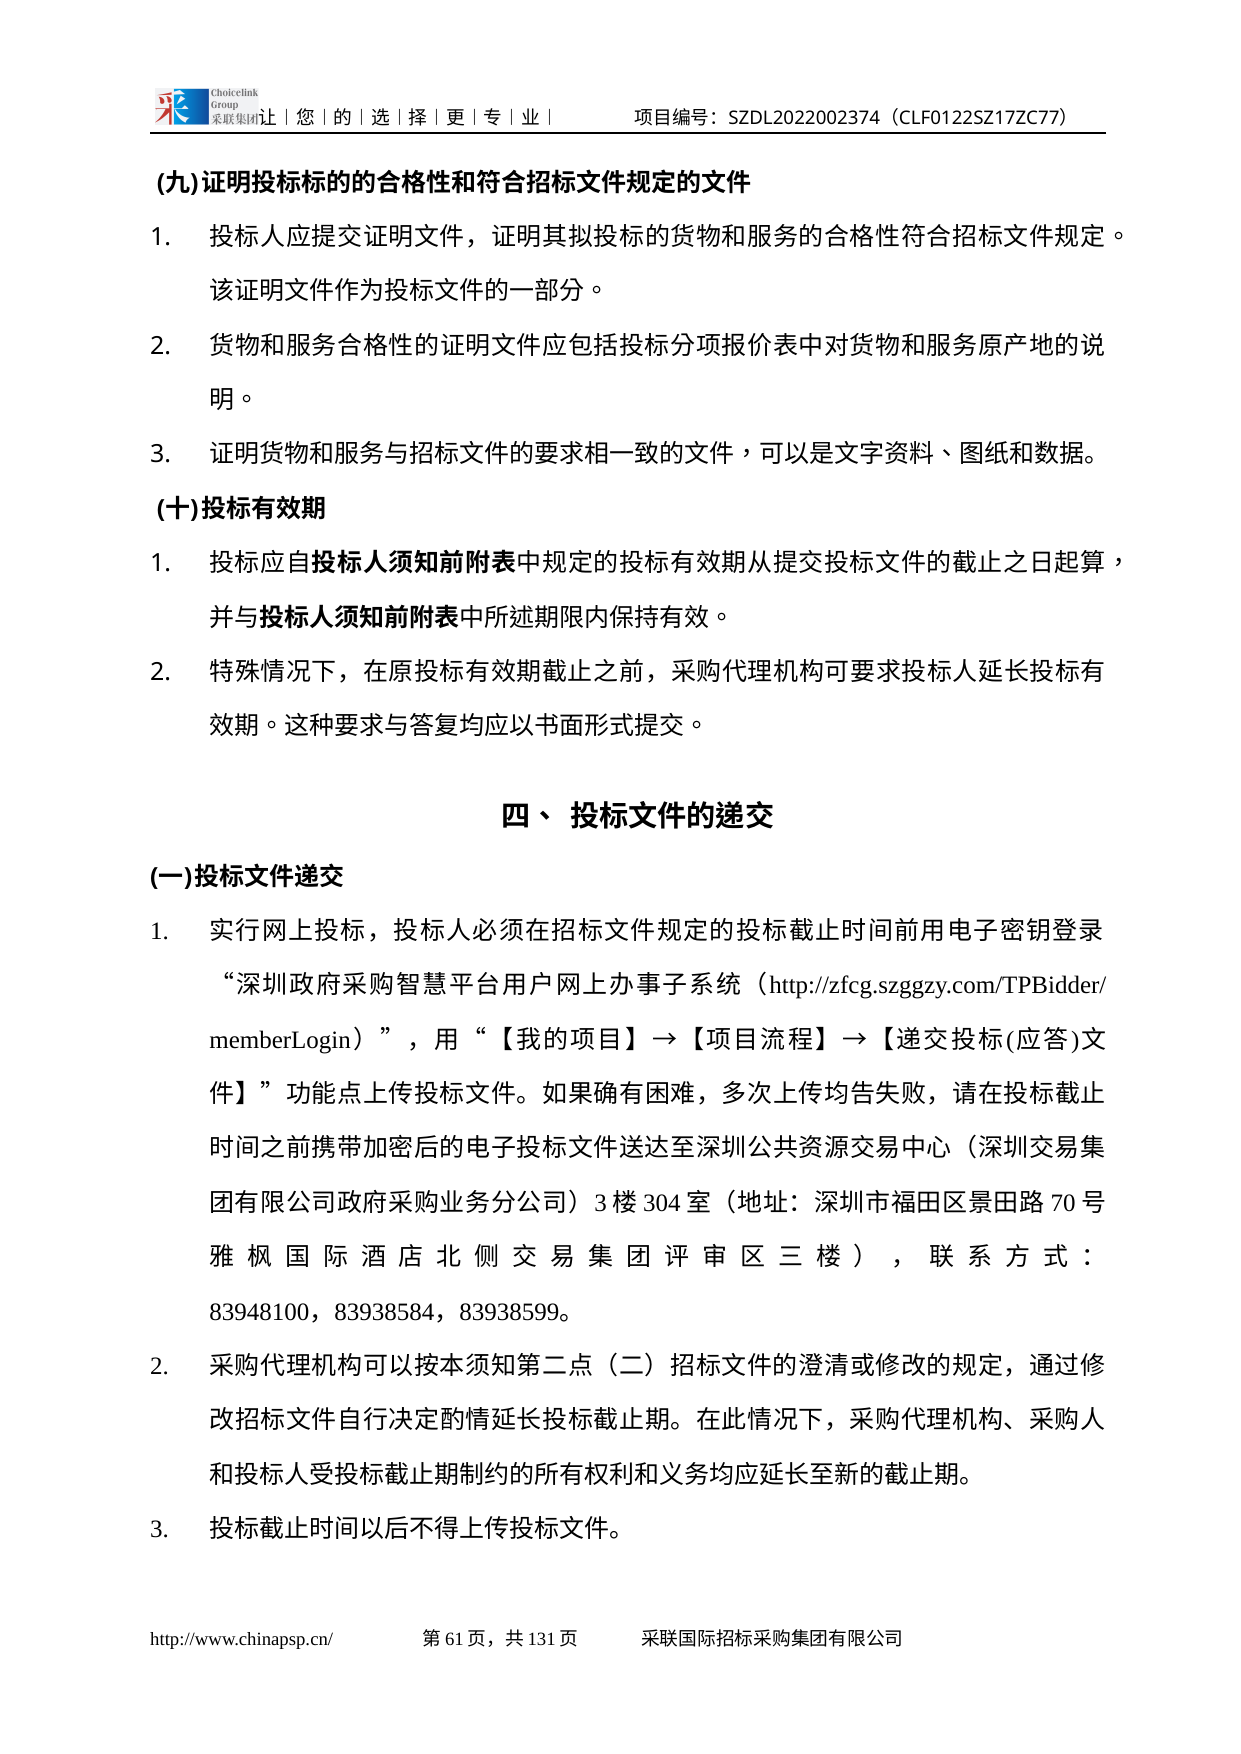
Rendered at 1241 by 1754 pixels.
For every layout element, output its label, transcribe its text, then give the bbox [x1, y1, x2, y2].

picture [155, 88, 259, 125]
list 特殊情况下，在原投标有效期截止之前，采购代理机构可要求投标人延长投标有效期。这种要求与答复均应以书面形式提交。 [150, 651, 1106, 742]
list 投标文件的递交 [169, 793, 1106, 835]
list 投标有效期 [157, 488, 1106, 524]
list 证明投标标的的合格性和符合招标文件规定的文件 [157, 162, 1106, 198]
list 投标截止时间以后不得上传投标文件。 [150, 1508, 1106, 1545]
list 投标应自投标人须知前附表中规定的投标有效期从提交投标文件的截止之日起算，并与投标人须知前附表中所述期限内保持有效。 [150, 543, 1106, 633]
list 货物和服务合格性的证明文件应包括投标分项报价表中对货物和服务原产地的说明。 [150, 325, 1106, 416]
list 采购代理机构可以按本须知第二点（二）招标文件的澄清或修改的规定，通过修改招标文件自行决定酌情延长投标截止期。在此情况下，采购代理机构、采购人和投标人受投标截止期制约的所有权利和义务均应延长至新的截止期。 [150, 1345, 1106, 1490]
list 实行网上投标，投标人必须在招标文件规定的投标截止时间前用电子密钥登录“深圳政府采购智慧平台用户网上办事子系统（http://zfcg.szggzy.com/TPBidder/memberLogin）”，用“【我的项目】→【项目流程】→【递交投标(应答)文件】”功能点上传投标文件。如果确有困难，多次上传均告失败，请在投标截止时间之前携带加密后的电子投标文件送达至深圳公共资源交易中心（深圳交易集团有限公司政府采购业务分公司）3楼304室（地址：深圳市福田区景田路70号雅枫国际酒店北侧交易集团评审区三楼），联系方式：83948100，83938584，83938599。 [150, 910, 1106, 1327]
list 投标人应提交证明文件，证明其拟投标的货物和服务的合格性符合招标文件规定。该证明文件作为投标文件的一部分。 [150, 216, 1106, 307]
list 证明货物和服务与招标文件的要求相一致的文件，可以是文字资料、图纸和数据。 [150, 434, 1106, 470]
list 投标文件递交 [150, 856, 1106, 892]
